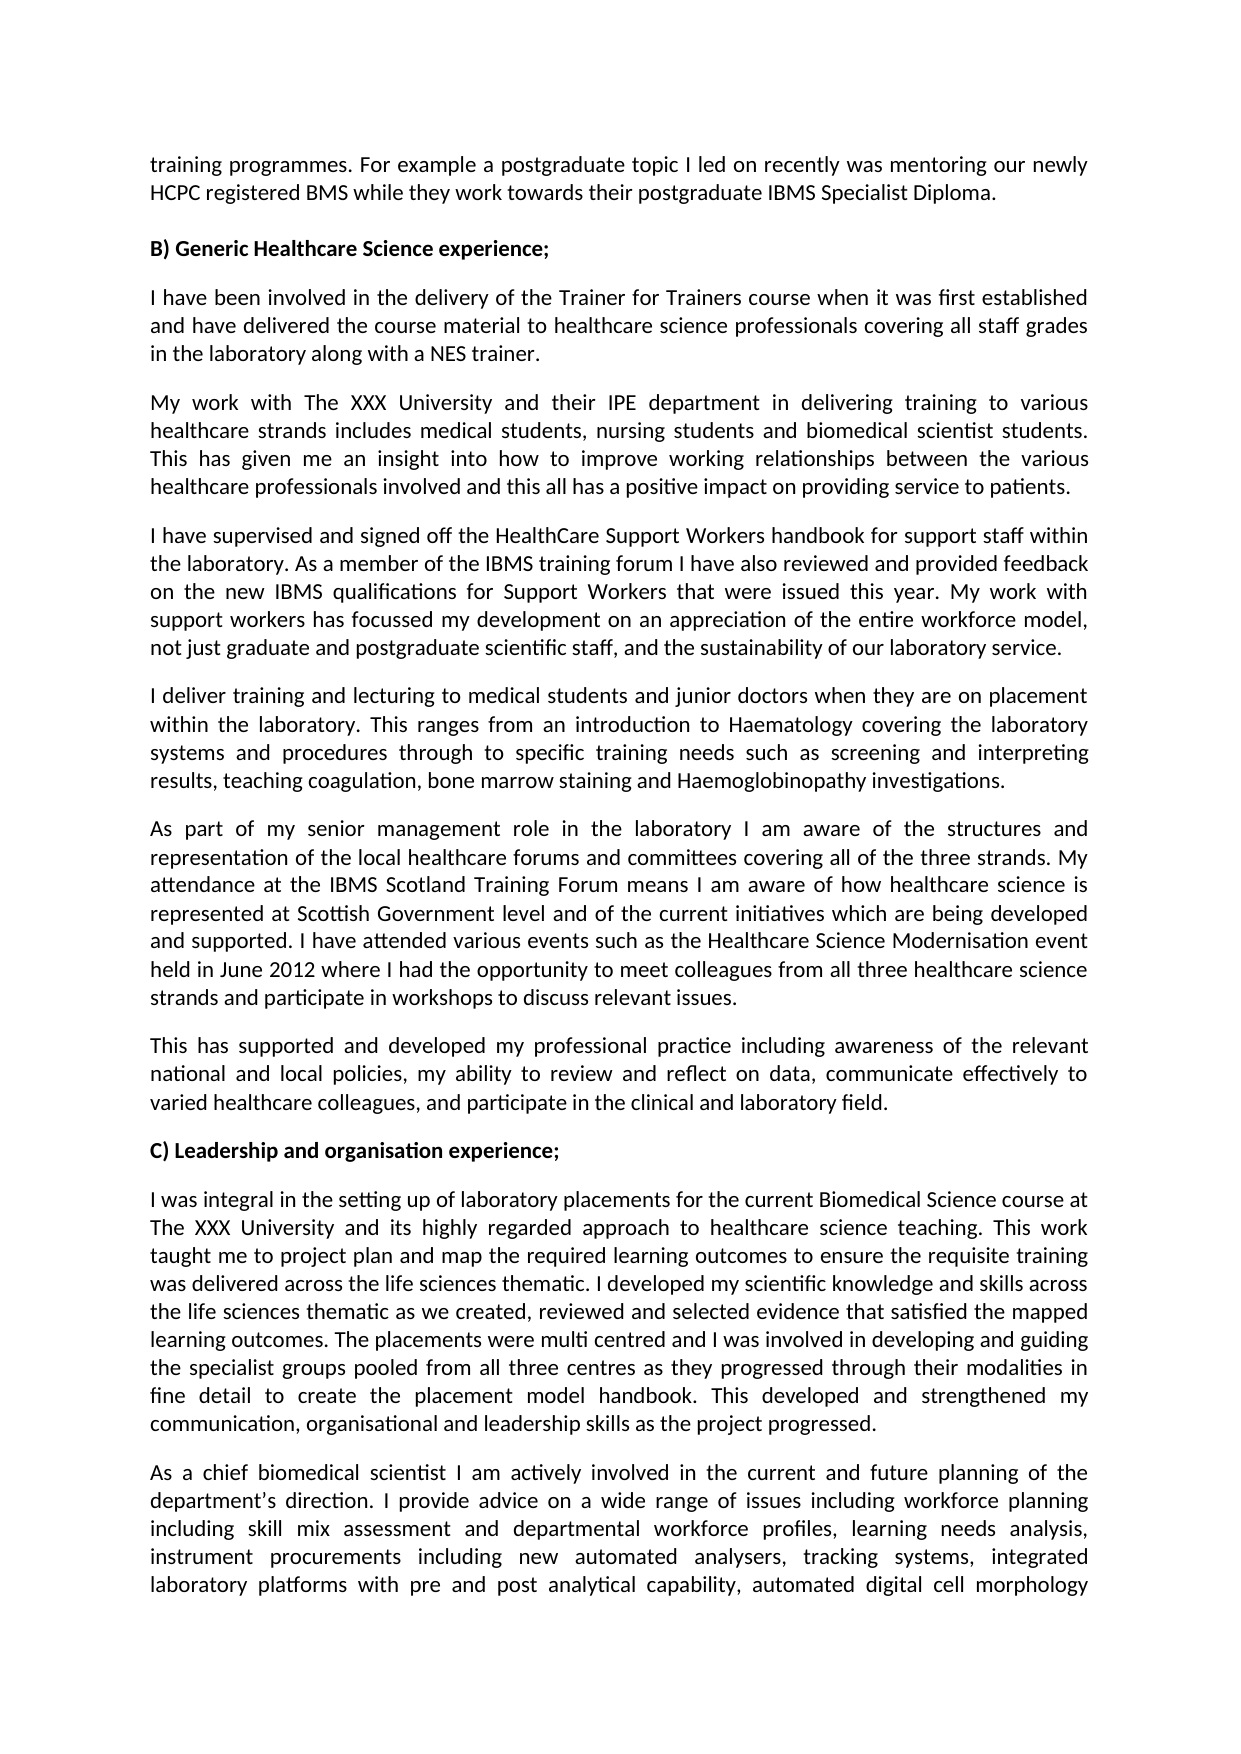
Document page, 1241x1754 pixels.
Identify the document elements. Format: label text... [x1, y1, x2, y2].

text I was integral in the setting up of laboratory placements for the current Biomedical Science course at The XXX University and its highly regarded approach to healthcare science teaching. This work taught me to project plan and map the required learning outcomes to ensure the requisite training was delivered across the life sciences thematic. I developed my scientific knowledge and skills across the life sciences thematic as we created, reviewed and selected evidence that satisfied the mapped learning outcomes. The placements were multi centred and I was involved in developing and guiding the specialist groups pooled from all three centres as they progressed through their modalities in fine detail to create the placement model handbook. This developed and strengthened my communication, organisational and leadership skills as the project progressed. [150, 1185, 1090, 1437]
text I have been involved in the delivery of the Trainer for Trainers course when it was first established and have delivered the course material to healthcare science professionals covering all staff grades in the laboratory along with a NES trainer. [150, 283, 1090, 367]
text My work with The XXX University and their IPE department in delivering training to various healthcare strands includes medical students, nursing students and biomedical scientist students. This has given me an insight into how to improve working relationships between the various healthcare professionals involved and this all has a positive impact on providing service to patients. [150, 388, 1090, 500]
text B) Generic Healthcare Science experience; [150, 234, 1090, 262]
text As part of my senior management role in the laboratory I am aware of the structures and representation of the local healthcare forums and committees covering all of the three strands. My attendance at the IBMS Scotland Training Forum means I am aware of how healthcare science is represented at Scottish Government level and of the current initiatives which are being developed and supported. I have attended various events such as the Healthcare Science Modernisation event held in June 2012 where I had the opportunity to meet colleagues from all three healthcare science strands and participate in workshops to discuss relevant issues. [150, 814, 1090, 1011]
text C) Leadership and organisation experience; [150, 1136, 1090, 1164]
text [150, 150, 1090, 206]
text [150, 1458, 1090, 1598]
text This has supported and developed my professional practice including awareness of the relevant national and local policies, my ability to review and reflect on data, communicate effectively to varied healthcare colleagues, and participate in the clinical and laboratory field. [150, 1032, 1090, 1116]
text I have supervised and signed off the HealthCare Support Workers handbook for support staff within the laboratory. As a member of the IBMS training forum I have also reviewed and provided feedback on the new IBMS qualifications for Support Workers that were issued this year. My work with support workers has focussed my development on an appreciation of the entire workforce model, not just graduate and postgraduate scientific staff, and the sustainability of our laboratory service. [150, 521, 1090, 661]
text I deliver training and lecturing to medical students and junior doctors when they are on placement within the laboratory. This ranges from an introduction to Haematology covering the laboratory systems and procedures through to specific training needs such as screening and interpreting results, teaching coagulation, bone marrow staining and Haemoglobinopathy investigations. [150, 682, 1090, 794]
